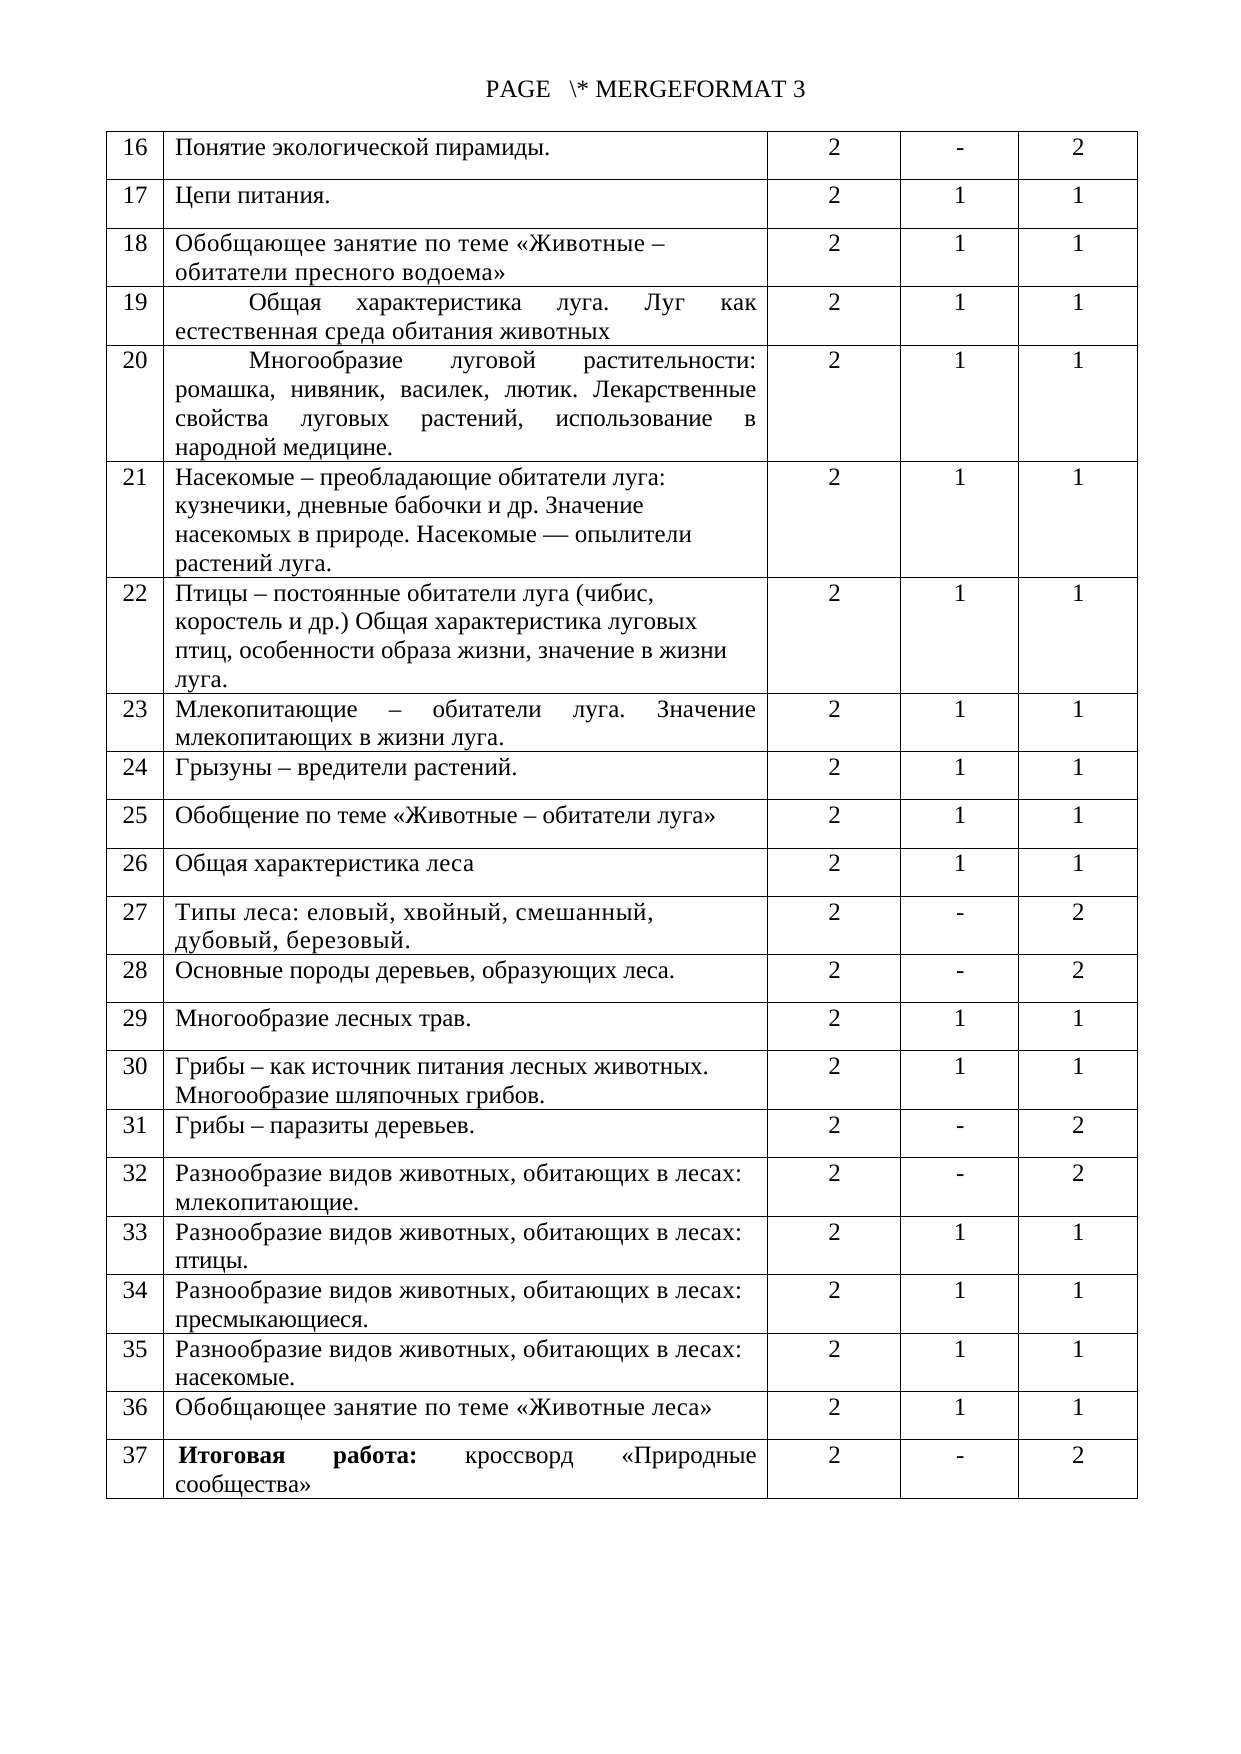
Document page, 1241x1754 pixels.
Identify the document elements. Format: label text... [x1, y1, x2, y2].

table_cell 1 [1019, 694, 1137, 751]
table_cell - [901, 897, 1018, 954]
table_cell 2 [1019, 1158, 1137, 1216]
table_cell 1 [1019, 1051, 1137, 1109]
table_cell 1 [901, 1392, 1018, 1439]
table_cell 2 [768, 229, 900, 286]
table_cell Общая характеристика леса [164, 849, 767, 896]
table_cell 19 [107, 287, 163, 344]
table_cell Цепи питания. [164, 180, 767, 227]
table_cell 1 [1019, 1217, 1137, 1274]
table_cell 1 [901, 346, 1018, 461]
table_cell 37 [107, 1440, 163, 1498]
table_cell 1 [901, 1217, 1018, 1274]
table_cell 1 [901, 1003, 1018, 1050]
table_cell 1 [901, 229, 1018, 286]
table_cell 1 [901, 1051, 1018, 1109]
table_cell 1 [901, 462, 1018, 577]
table_cell 1 [901, 578, 1018, 693]
table_cell 28 [107, 955, 163, 1002]
table_cell 1 [901, 1334, 1018, 1391]
table_cell Разнообразие видов животных, обитающих в лесах: млекопитающие. [164, 1158, 767, 1216]
table_cell 29 [107, 1003, 163, 1050]
table_cell 2 [1019, 132, 1137, 179]
table_cell 2 [768, 955, 900, 1002]
table_cell 2 [768, 132, 900, 179]
table_cell Грибы – паразиты деревьев. [164, 1110, 767, 1157]
table_cell 1 [1019, 578, 1137, 693]
table_cell 1 [901, 694, 1018, 751]
table_cell 1 [1019, 1003, 1137, 1050]
table_cell 23 [107, 694, 163, 751]
table_cell Обобщение по теме «Животные – обитатели луга» [164, 800, 767, 847]
table_cell 2 [768, 1003, 900, 1050]
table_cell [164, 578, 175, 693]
table_cell 1 [1019, 462, 1137, 577]
table_cell 2 [768, 1392, 900, 1439]
table_cell 36 [107, 1392, 163, 1439]
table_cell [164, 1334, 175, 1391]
table_cell 2 [768, 752, 900, 799]
table_cell 2 [1019, 955, 1137, 1002]
table_cell Типы леса: еловый, хвойный, смешанный, дубовый, березовый. [164, 897, 767, 954]
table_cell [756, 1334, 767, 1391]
table_cell Обобщающее занятие по теме «Животные леса» [164, 1392, 767, 1439]
table_cell 2 [768, 1440, 900, 1498]
table_cell 34 [107, 1275, 163, 1333]
table_cell 33 [107, 1217, 163, 1274]
table_cell 2 [1019, 1110, 1137, 1157]
table_cell 1 [1019, 752, 1137, 799]
table_cell Грибы – как источник питания лесных животных. Многообразие шляпочных грибов. [164, 1051, 767, 1109]
table_cell 16 [107, 132, 163, 179]
table_cell 1 [1019, 229, 1137, 286]
table_cell 2 [768, 1217, 900, 1274]
table_cell 2 [768, 287, 900, 344]
table_cell 21 [107, 462, 163, 577]
table_cell 2 [768, 1275, 900, 1333]
table_cell 22 [107, 578, 163, 693]
table_cell 2 [768, 346, 900, 461]
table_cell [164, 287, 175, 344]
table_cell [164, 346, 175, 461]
table_cell Грызуны – вредители растений. [164, 752, 767, 799]
table_cell 2 [768, 849, 900, 896]
table_cell Многообразие лесных трав. [164, 1003, 767, 1050]
table_cell Понятие экологической пирамиды. [164, 132, 767, 179]
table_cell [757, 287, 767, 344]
table_cell Итоговая работа: кроссворд «Природные сообщества» [164, 1440, 767, 1498]
table_cell 2 [768, 1158, 900, 1216]
table_cell 24 [107, 752, 163, 799]
table_cell 2 [768, 694, 900, 751]
table_cell 32 [107, 1158, 163, 1216]
table_cell - [901, 1440, 1018, 1498]
table_cell - [901, 1110, 1018, 1157]
table_cell - [901, 955, 1018, 1002]
table_cell 20 [107, 346, 163, 461]
table_cell 1 [901, 849, 1018, 896]
table_cell 1 [1019, 1334, 1137, 1391]
table_cell 1 [1019, 1392, 1137, 1439]
table_cell 1 [1019, 346, 1137, 461]
table_cell 1 [1019, 849, 1137, 896]
table_cell 2 [768, 1110, 900, 1157]
table_cell 2 [1019, 897, 1137, 954]
table_cell 2 [1019, 1440, 1137, 1498]
table_cell 35 [107, 1334, 163, 1391]
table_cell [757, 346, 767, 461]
table_cell - [901, 1158, 1018, 1216]
table_cell 2 [768, 1334, 900, 1391]
table_cell Обобщающее занятие по теме «Животные – обитатели пресного водоема» [164, 229, 767, 286]
table_cell 1 [901, 287, 1018, 344]
table_cell 18 [107, 229, 163, 286]
table_cell Разнообразие видов животных, обитающих в лесах: пресмыкающиеся. [164, 1275, 767, 1333]
table_cell 26 [107, 849, 163, 896]
table_cell 30 [107, 1051, 163, 1109]
table_cell 1 [1019, 180, 1137, 227]
table_cell 1 [901, 800, 1018, 847]
table_cell Разнообразие видов животных, обитающих в лесах: птицы. [164, 1217, 767, 1274]
table_cell 2 [768, 578, 900, 693]
table_cell - [901, 132, 1018, 179]
table_cell 31 [107, 1110, 163, 1157]
table_cell 25 [107, 800, 163, 847]
table_cell 1 [901, 752, 1018, 799]
table_cell 1 [1019, 1275, 1137, 1333]
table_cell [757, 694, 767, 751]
table_cell 2 [768, 180, 900, 227]
table_cell 2 [768, 800, 900, 847]
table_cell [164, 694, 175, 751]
table_cell 1 [1019, 800, 1137, 847]
table_cell Основные породы деревьев, образующих леса. [164, 955, 767, 1002]
table_cell 27 [107, 897, 163, 954]
table_cell 1 [901, 180, 1018, 227]
table_cell 1 [901, 1275, 1018, 1333]
table_cell Насекомые – преобладающие обитатели луга: кузнечики, дневные бабочки и др. Значение насекомых в природе. Насекомые — опылители растений луга. [164, 462, 767, 577]
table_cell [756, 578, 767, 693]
table_cell 2 [768, 897, 900, 954]
table_cell 2 [768, 462, 900, 577]
table_cell 1 [1019, 287, 1137, 344]
table_cell 2 [768, 1051, 900, 1109]
table_cell 17 [107, 180, 163, 227]
